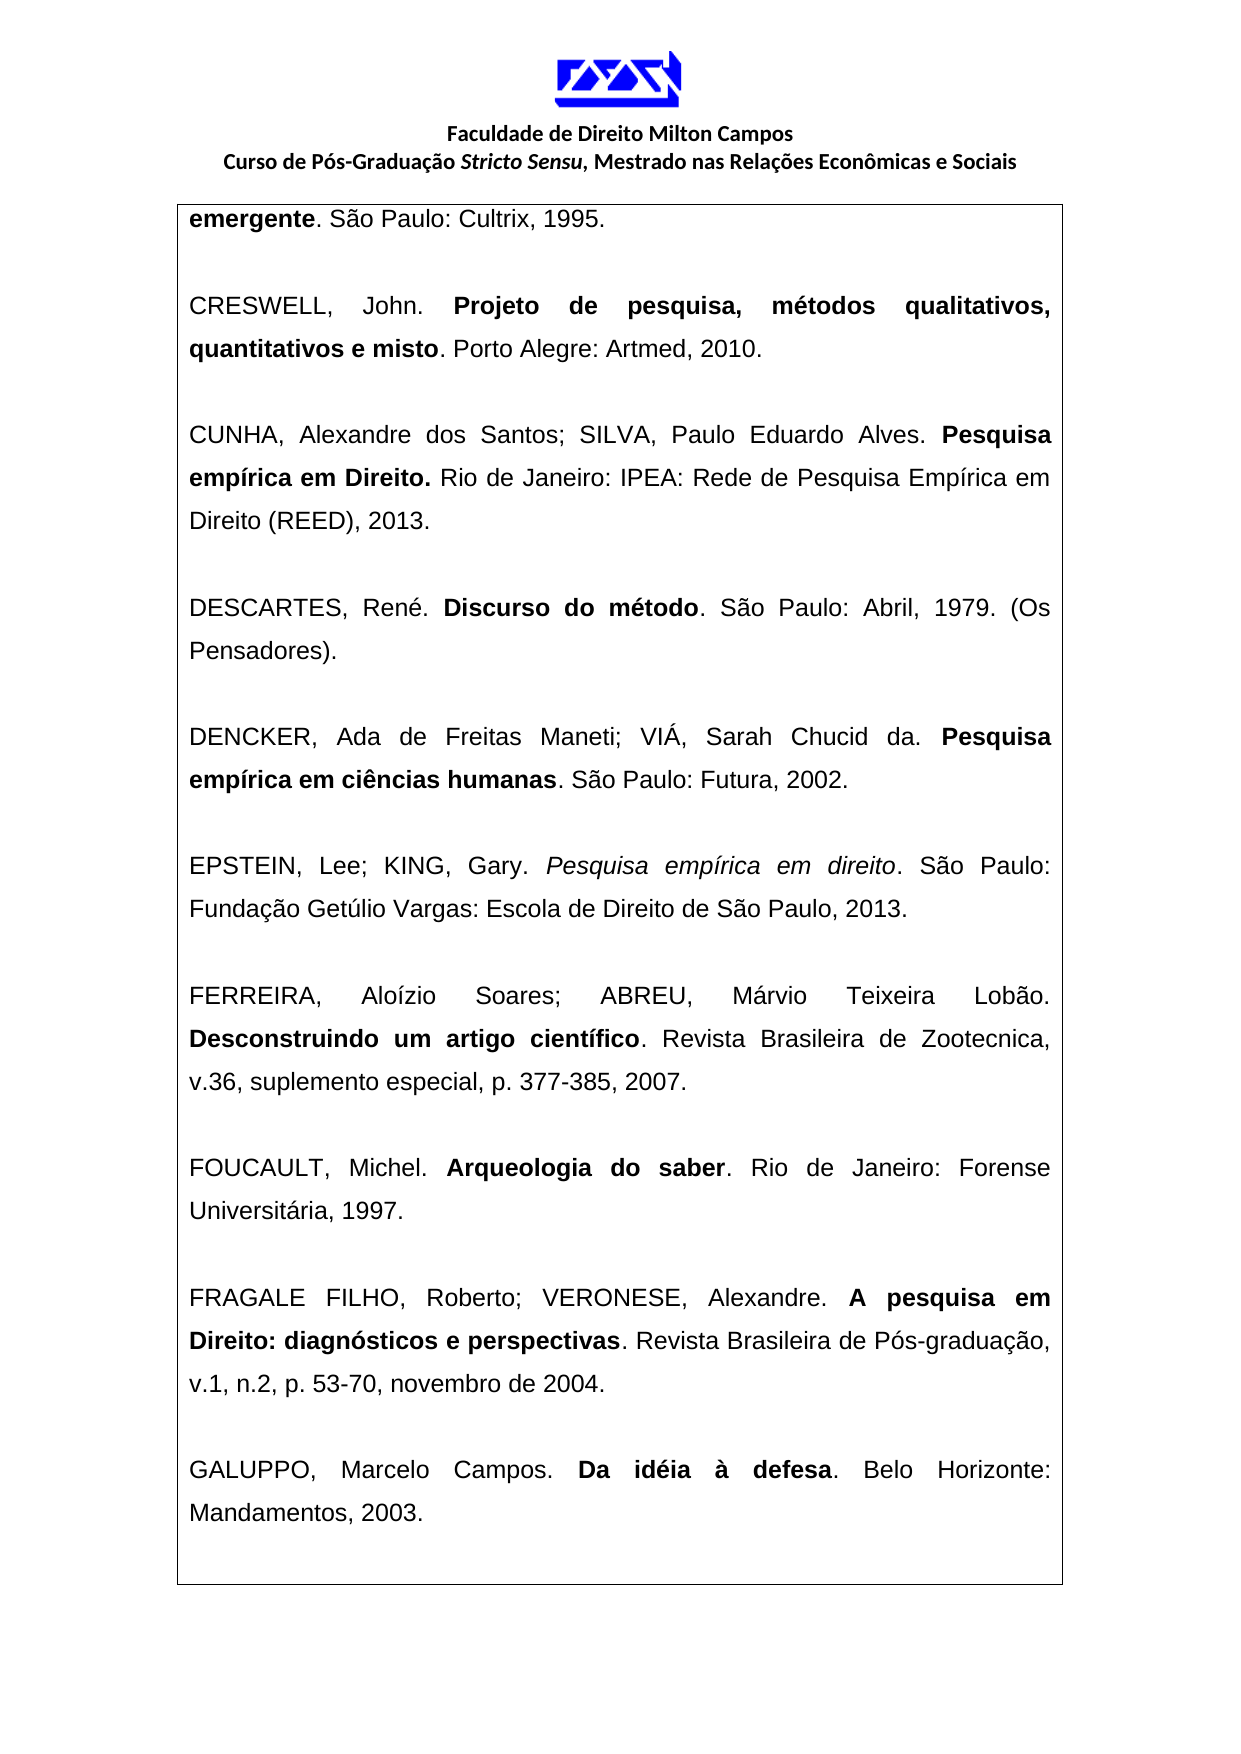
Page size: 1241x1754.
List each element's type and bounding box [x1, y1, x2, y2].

table_cell [178, 205, 1062, 1584]
